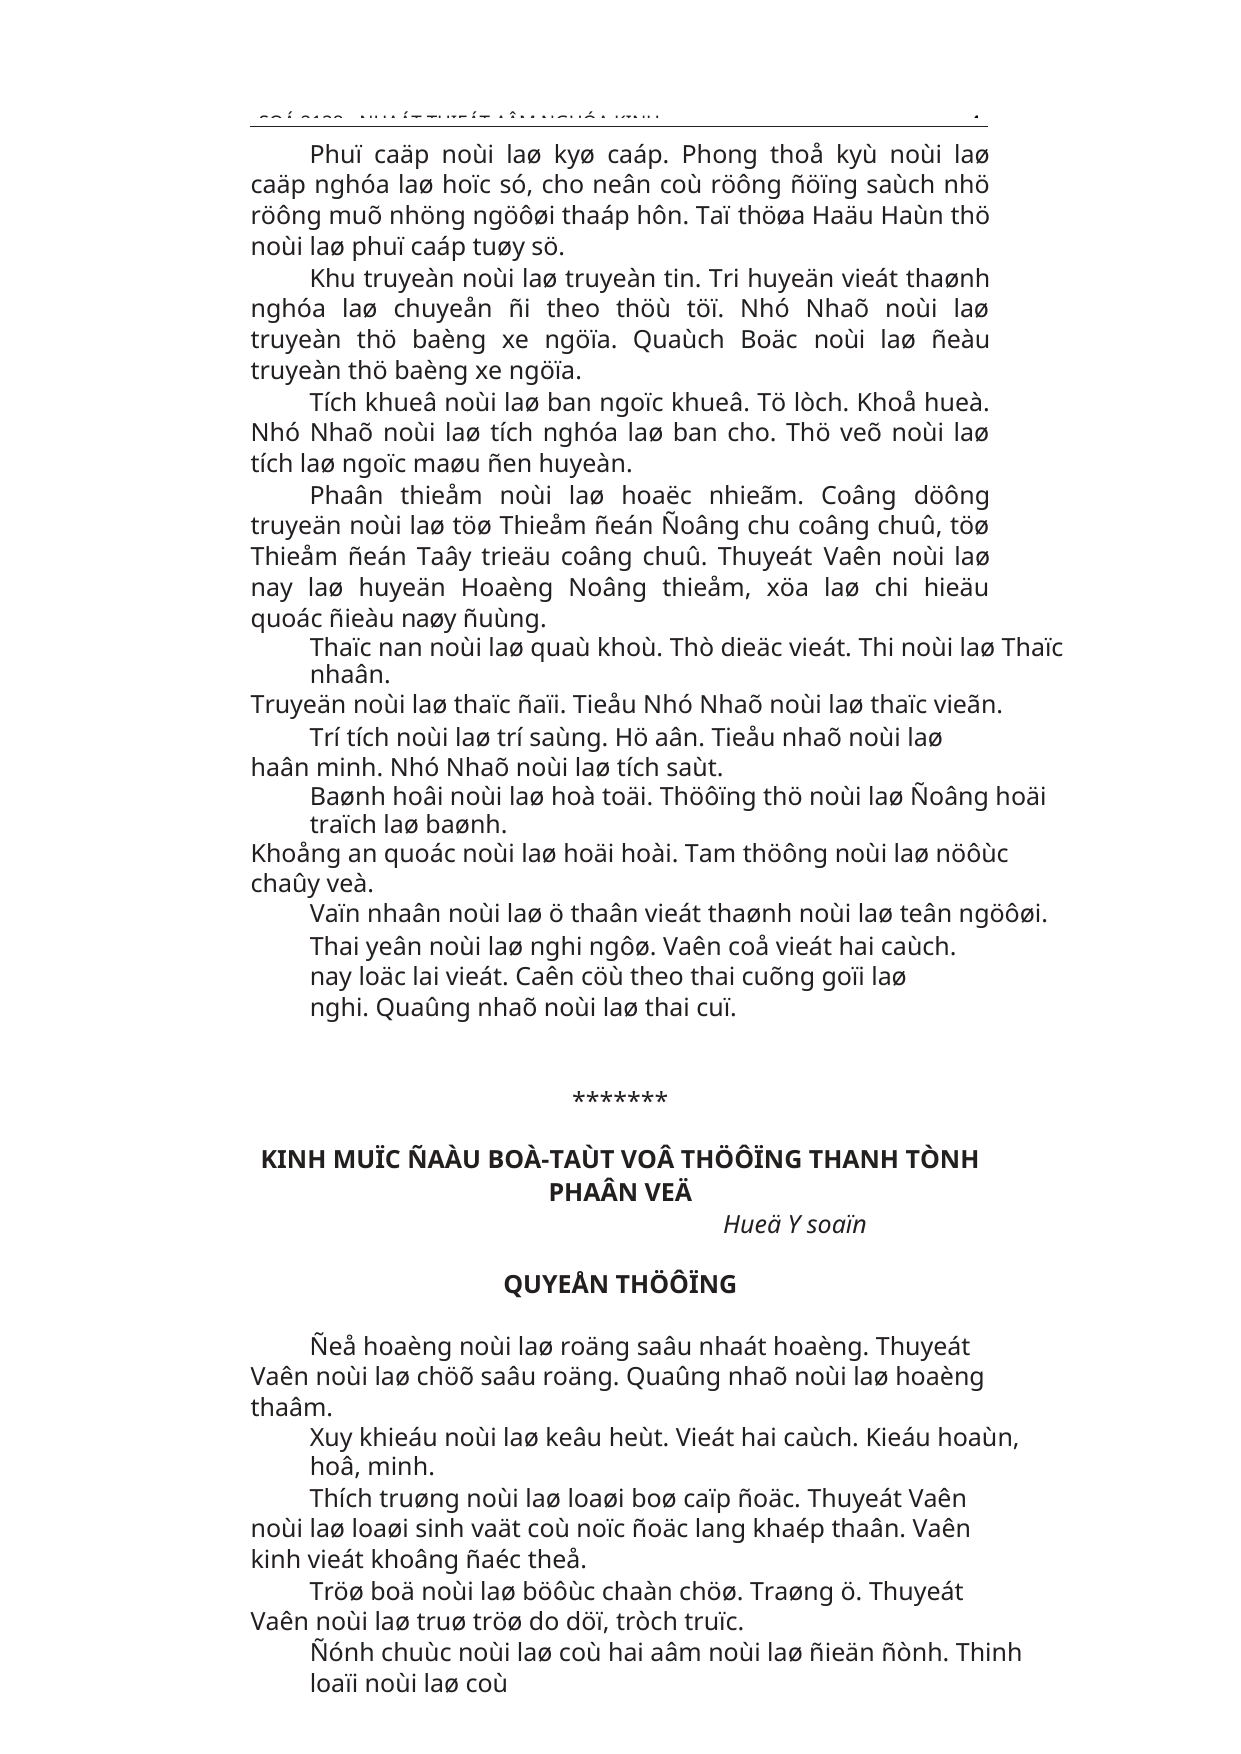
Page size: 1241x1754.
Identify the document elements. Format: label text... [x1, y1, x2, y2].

text Ñeå hoaèng noùi laø roäng saâu nhaát hoaèng. Thuyeát Vaên noùi laø chöõ saâu roäng. Quaûng nhaõ noùi laø hoaèng thaâm. [250, 1331, 996, 1424]
text Baønh hoâi noùi laø hoà toäi. Thöôïng thö noùi laø Ñoâng hoäi traïch laø baønh. [309, 783, 1065, 839]
subtitle QUYEÅN THÖÔÏNG [242, 1267, 998, 1301]
text Trí tích noùi laø trí saùng. Hö aân. Tieåu nhaõ noùi laø haân minh. Nhó Nhaõ noùi laø tích saùt. [250, 721, 996, 783]
text Phuï caäp noùi laø kyø caáp. Phong thoå kyù noùi laø caäp nghóa laø hoïc só, cho neân coù röông ñöïng saùch nhö röông muõ nhöng ngöôøi thaáp hôn. Taï thöøa Haäu Haùn thö noùi laø phuï caáp tuøy sö. [250, 138, 990, 262]
text Thích truøng noùi laø loaøi boø caïp ñoäc. Thuyeát Vaên noùi laø loaøi sinh vaät coù noïc ñoäc lang khaép thaân. Vaên kinh vieát khoâng ñaéc theå. [250, 1482, 988, 1575]
subtitle KINH MUÏC ÑAÀU BOÀ-TAÙT VOÂ THÖÔÏNG THANH TÒNH PHAÂN VEÄ [242, 1142, 998, 1208]
text Tröø boä noùi laø böôùc chaàn chöø. Traøng ö. Thuyeát Vaên noùi laø truø tröø do döï, tròch truïc. [250, 1575, 996, 1637]
text Truyeän noùi laø thaïc ñaïi. Tieåu Nhó Nhaõ noùi laø thaïc vieãn. [250, 689, 1065, 720]
text Thai yeân noùi laø nghi ngôø. Vaên coå vieát hai caùch. nay loäc lai vieát. Caên cöù theo thai cuõng goïi laø nghi. Quaûng nhaõ noùi laø thai cuï. [309, 931, 970, 1023]
text Phaân thieåm noùi laø hoaëc nhieãm. Coâng döông truyeän noùi laø töø Thieåm ñeán Ñoâng chu coâng chuû, töø Thieåm ñeán Taây trieäu coâng chuû. Thuyeát Vaên noùi laø nay laø huyeän Hoaèng Noâng thieåm, xöa laø chi hieäu quoác ñieàu naøy ñuùng. [250, 479, 990, 635]
text Khu truyeàn noùi laø truyeàn tin. Tri huyeän vieát thaønh nghóa laø chuyeån ñi theo thöù töï. Nhó Nhaõ noùi laø truyeàn thö baèng xe ngöïa. Quaùch Boäc noùi laø ñeàu truyeàn thö baèng xe ngöïa. [250, 262, 990, 387]
text Tích khueâ noùi laø ban ngoïc khueâ. Tö lòch. Khoå hueà. Nhó Nhaõ noùi laø tích nghóa laø ban cho. Thö veõ noùi laø tích laø ngoïc maøu ñen huyeàn. [250, 387, 990, 479]
text Xuy khieáu noùi laø keâu heùt. Vieát hai caùch. Kieáu hoaùn, hoâ, minh. [309, 1424, 1065, 1481]
text Ñónh chuùc noùi laø coù hai aâm noùi laø ñieän ñònh. Thinh loaïi noùi laø coù [309, 1637, 1065, 1698]
text Vaïn nhaân noùi laø ö thaân vieát thaønh noùi laø teân ngöôøi. [309, 898, 1065, 929]
text Hueä Y soaïn [723, 1208, 1065, 1240]
text Thaïc nan noùi laø quaù khoù. Thò dieäc vieát. Thi noùi laø Thaïc nhaân. [309, 635, 1065, 689]
text ******* [242, 1084, 998, 1118]
text Khoång an quoác noùi laø hoäi hoài. Tam thöông noùi laø nöôùc chaûy veà. [250, 839, 1065, 898]
